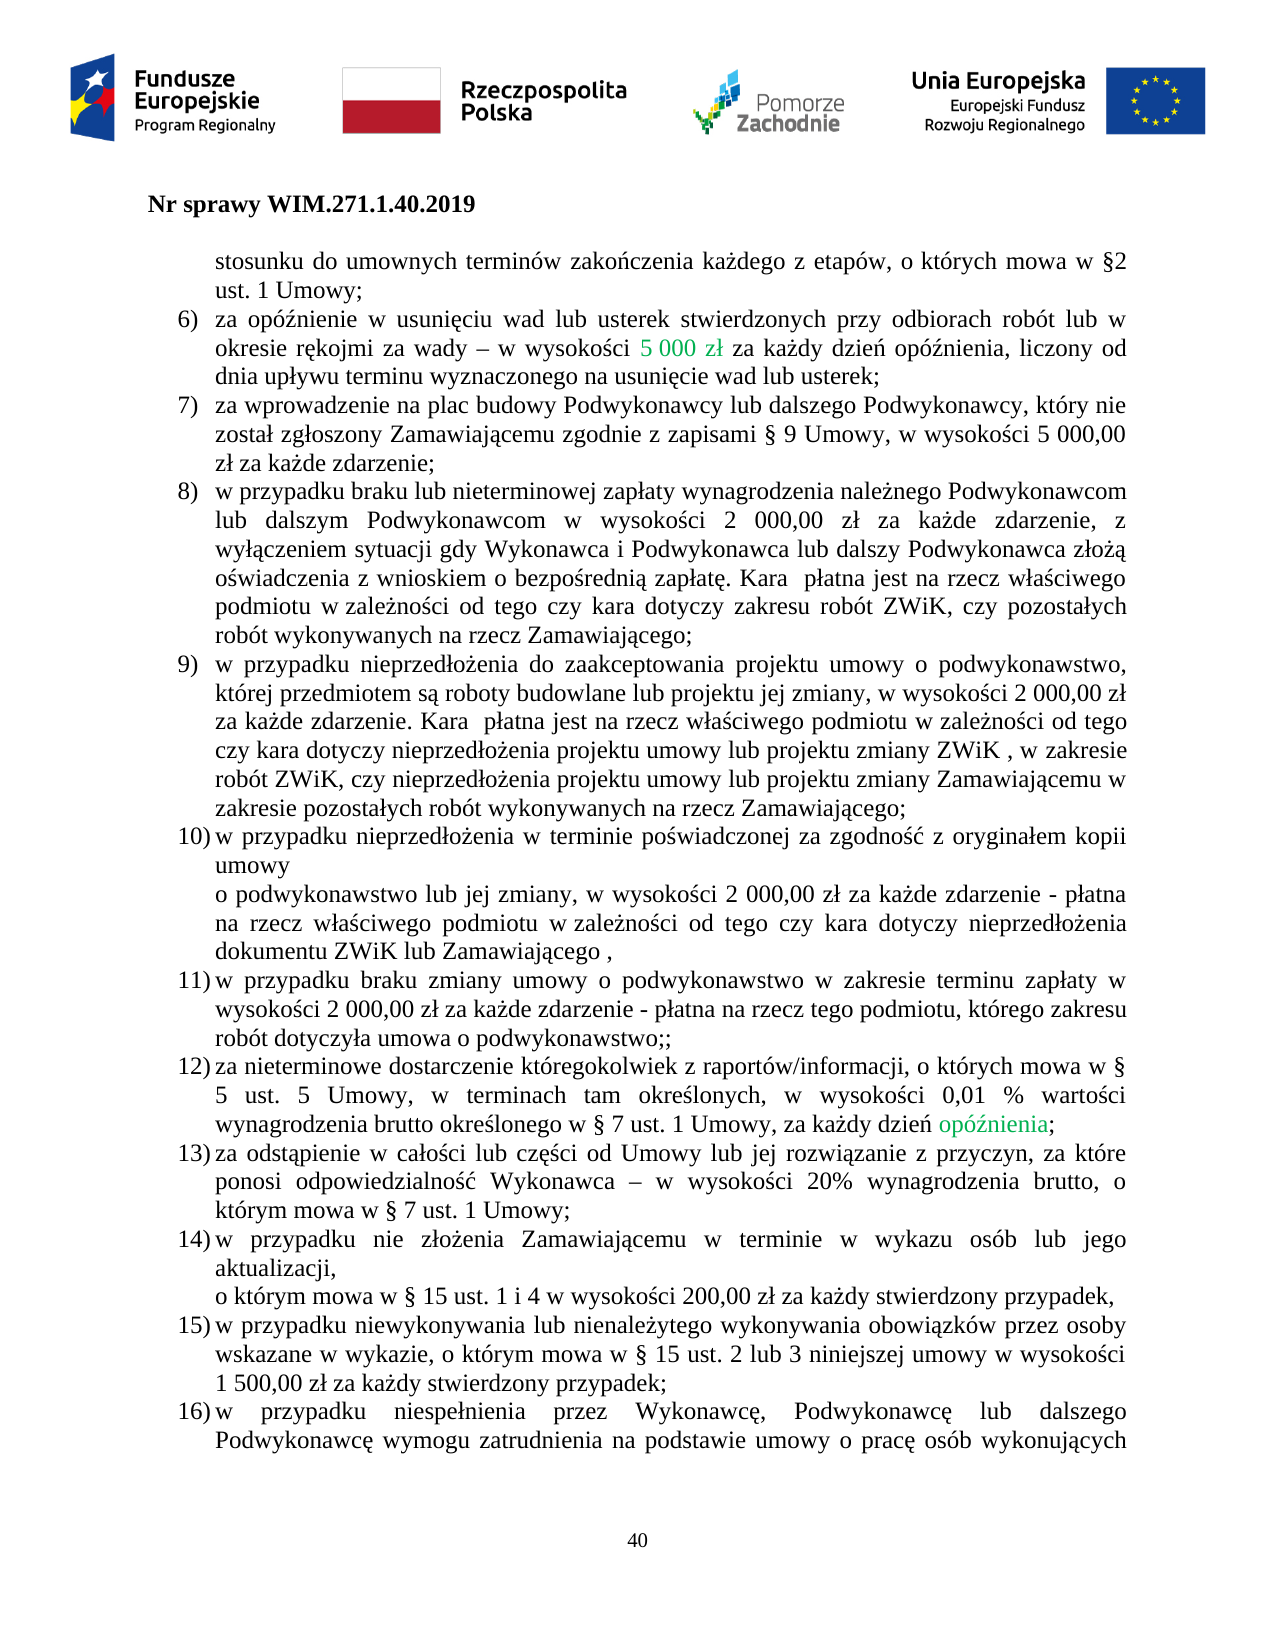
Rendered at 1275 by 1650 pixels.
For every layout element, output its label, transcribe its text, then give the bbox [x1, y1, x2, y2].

list w przypadku nieprzedłożenia do zaakceptowania projektu umowy o podwykonawstwo, której przedmiotem są roboty budowlane lub projektu jej zmiany, w wysokości 2 000,00 zł za każde zdarzenie. Kara płatna jest na rzecz właściwego podmiotu w zależności od tego czy kara dotyczy nieprzedłożenia projektu umowy lub projektu zmiany ZWiK , w zakresie robót ZWiK, czy nieprzedłożenia projektu umowy lub projektu zmiany Zamawiającemu w zakresie pozostałych robót wykonywanych na rzecz Zamawiającego; [177, 649, 1127, 821]
list za nieterminowe dostarczenie któregokolwiek z raportów/informacji, o których mowa w § 5 ust. 5 Umowy, w terminach tam określonych, w wysokości 0,01 % wartości wynagrodzenia brutto określonego w § 7 ust. 1 Umowy, za każdy dzień opóźnienia; [177, 1051, 1127, 1138]
list w przypadku niewykonywania lub nienależytego wykonywania obowiązków przez osoby wskazane w wykazie, o którym mowa w § 15 ust. 2 lub 3 niniejszej umowy w wysokości 1 500,00 zł za każdy stwierdzony przypadek; [177, 1310, 1127, 1396]
list za wprowadzenie na plac budowy Podwykonawcy lub dalszego Podwykonawcy, który nie został zgłoszony Zamawiającemu zgodnie z zapisami § 9 Umowy, w wysokości 5 000,00 zł za każde zdarzenie; [177, 390, 1127, 476]
list za opóźnienie w usunięciu wad lub usterek stwierdzonych przy odbiorach robót lub w okresie rękojmi za wady – w wysokości 5 000 zł za każdy dzień opóźnienia, liczony od dnia upływu terminu wyznaczonego na usunięcie wad lub usterek; [177, 304, 1127, 390]
list za odstąpienie w całości lub części od Umowy lub jej rozwiązanie z przyczyn, za które ponosi odpowiedzialność Wykonawca – w wysokości 20% wynagrodzenia brutto, o którym mowa w § 7 ust. 1 Umowy; [177, 1138, 1127, 1224]
list w przypadku braku lub nieterminowej zapłaty wynagrodzenia należnego Podwykonawcom lub dalszym Podwykonawcom w wysokości 2 000,00 zł za każde zdarzenie, z wyłączeniem sytuacji gdy Wykonawca i Podwykonawca lub dalszy Podwykonawca złożą oświadczenia z wnioskiem o bezpośrednią zapłatę. Kara płatna jest na rzecz właściwego podmiotu w zależności od tego czy kara dotyczy zakresu robót ZWiK, czy pozostałych robót wykonywanych na rzecz Zamawiającego; [177, 476, 1127, 649]
list w przypadku braku zmiany umowy o podwykonawstwo w zakresie terminu zapłaty w wysokości 2 000,00 zł za każde zdarzenie - płatna na rzecz tego podmiotu, którego zakresu robót dotyczyła umowa o podwykonawstwo;; [177, 965, 1127, 1051]
list w przypadku nie złożenia Zamawiającemu w terminie w wykazu osób lub jego aktualizacji, o którym mowa w § 15 ust. 1 i 4 w wysokości 200,00 zł za każdy stwierdzony przypadek, [177, 1224, 1127, 1310]
list w przypadku nieprzedłożenia w terminie poświadczonej za zgodność z oryginałem kopii umowy o podwykonawstwo lub jej zmiany, w wysokości 2 000,00 zł za każde zdarzenie - płatna na rzecz właściwego podmiotu w zależności od tego czy kara dotyczy nieprzedłożenia dokumentu ZWiK lub Zamawiającego , [177, 821, 1127, 965]
picture [48, 31, 1227, 163]
